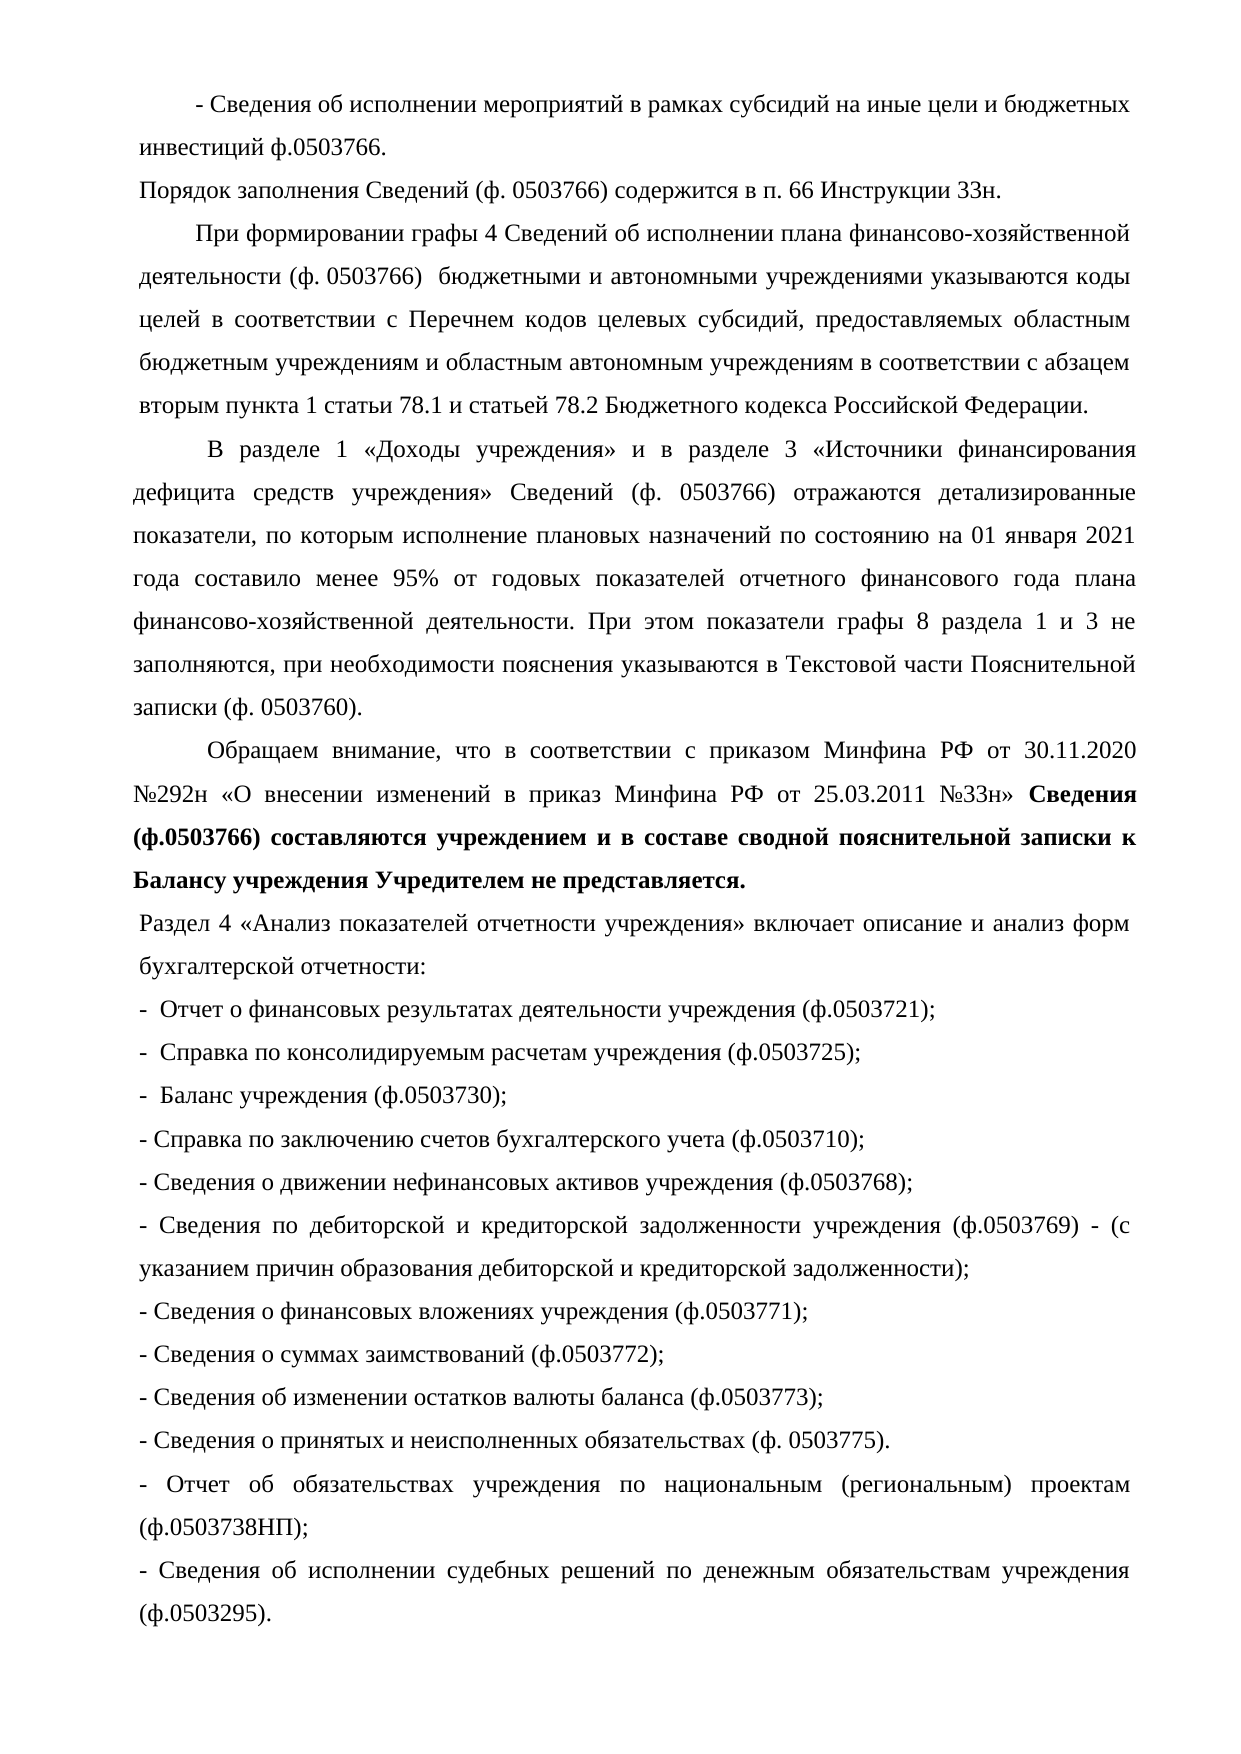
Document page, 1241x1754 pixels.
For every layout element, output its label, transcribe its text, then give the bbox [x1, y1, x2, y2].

text - Баланс учреждения (ф.0503730); [139, 1081, 1131, 1109]
text При формировании графы 4 Сведений об исполнении плана финансово-хозяйственной деятельности (ф. 0503766) бюджетными и автономными учреждениями указываются коды целей в соответствии с Перечнем кодов целевых субсидий, предоставляемых областным бюджетным учреждениям и областным автономным учреждениям в соответствии с абзацем вторым пункта 1 статьи 78.1 и статьей 78.2 Бюджетного кодекса Российской Федерации. [139, 218, 1131, 419]
text - Сведения по дебиторской и кредиторской задолженности учреждения (ф.0503769) - (с указанием причин образования дебиторской и кредиторской задолженности); [139, 1210, 1131, 1282]
text - Сведения о принятых и неисполненных обязательствах (ф. 0503775). [139, 1426, 1131, 1454]
text - Сведения об изменении остатков валюты баланса (ф.0503773); [139, 1382, 1131, 1411]
text Раздел 4 «Анализ показателей отчетности учреждения» включает описание и анализ форм бухгалтерской отчетности: [139, 908, 1131, 980]
text - Справка по консолидируемым расчетам учреждения (ф.0503725); [139, 1037, 1131, 1066]
text - Сведения об исполнении мероприятий в рамках субсидий на иные цели и бюджетных инвестиций ф.0503766. [139, 89, 1131, 161]
text Порядок заполнения Сведений (ф. 0503766) содержится в п. 66 Инструкции 33н. [139, 175, 1131, 204]
text В разделе 1 «Доходы учреждения» и в разделе 3 «Источники финансирования дефицита средств учреждения» Сведений (ф. 0503766) отражаются детализированные показатели, по которым исполнение плановых назначений по состоянию на 01 января 2021 года составило менее 95% от годовых показателей отчетного финансового года плана финансово-хозяйственной деятельности. При этом показатели графы 8 раздела 1 и 3 не заполняются, при необходимости пояснения указываются в Текстовой части Пояснительной записки (ф. 0503760). [133, 434, 1137, 721]
text - Сведения о суммах заимствований (ф.0503772); [139, 1339, 1131, 1368]
text - Отчет о финансовых результатах деятельности учреждения (ф.0503721); [139, 994, 1131, 1023]
text - Справка по заключению счетов бухгалтерского учета (ф.0503710); [139, 1124, 1131, 1152]
text - Сведения об исполнении судебных решений по денежным обязательствам учреждения (ф.0503295). [139, 1555, 1131, 1627]
text - Сведения о финансовых вложениях учреждения (ф.0503771); [139, 1296, 1131, 1325]
text - Отчет об обязательствах учреждения по национальным (региональным) проектам (ф.0503738НП); [139, 1469, 1131, 1541]
text Обращаем внимание, что в соответствии с приказом Минфина РФ от 30.11.2020 №292н «О внесении изменений в приказ Минфина РФ от 25.03.2011 №33н» Сведения (ф.0503766) составляются учреждением и в составе сводной пояснительной записки к Балансу учреждения Учредителем не представляется. [133, 736, 1137, 894]
text - Сведения о движении нефинансовых активов учреждения (ф.0503768); [139, 1167, 1131, 1196]
